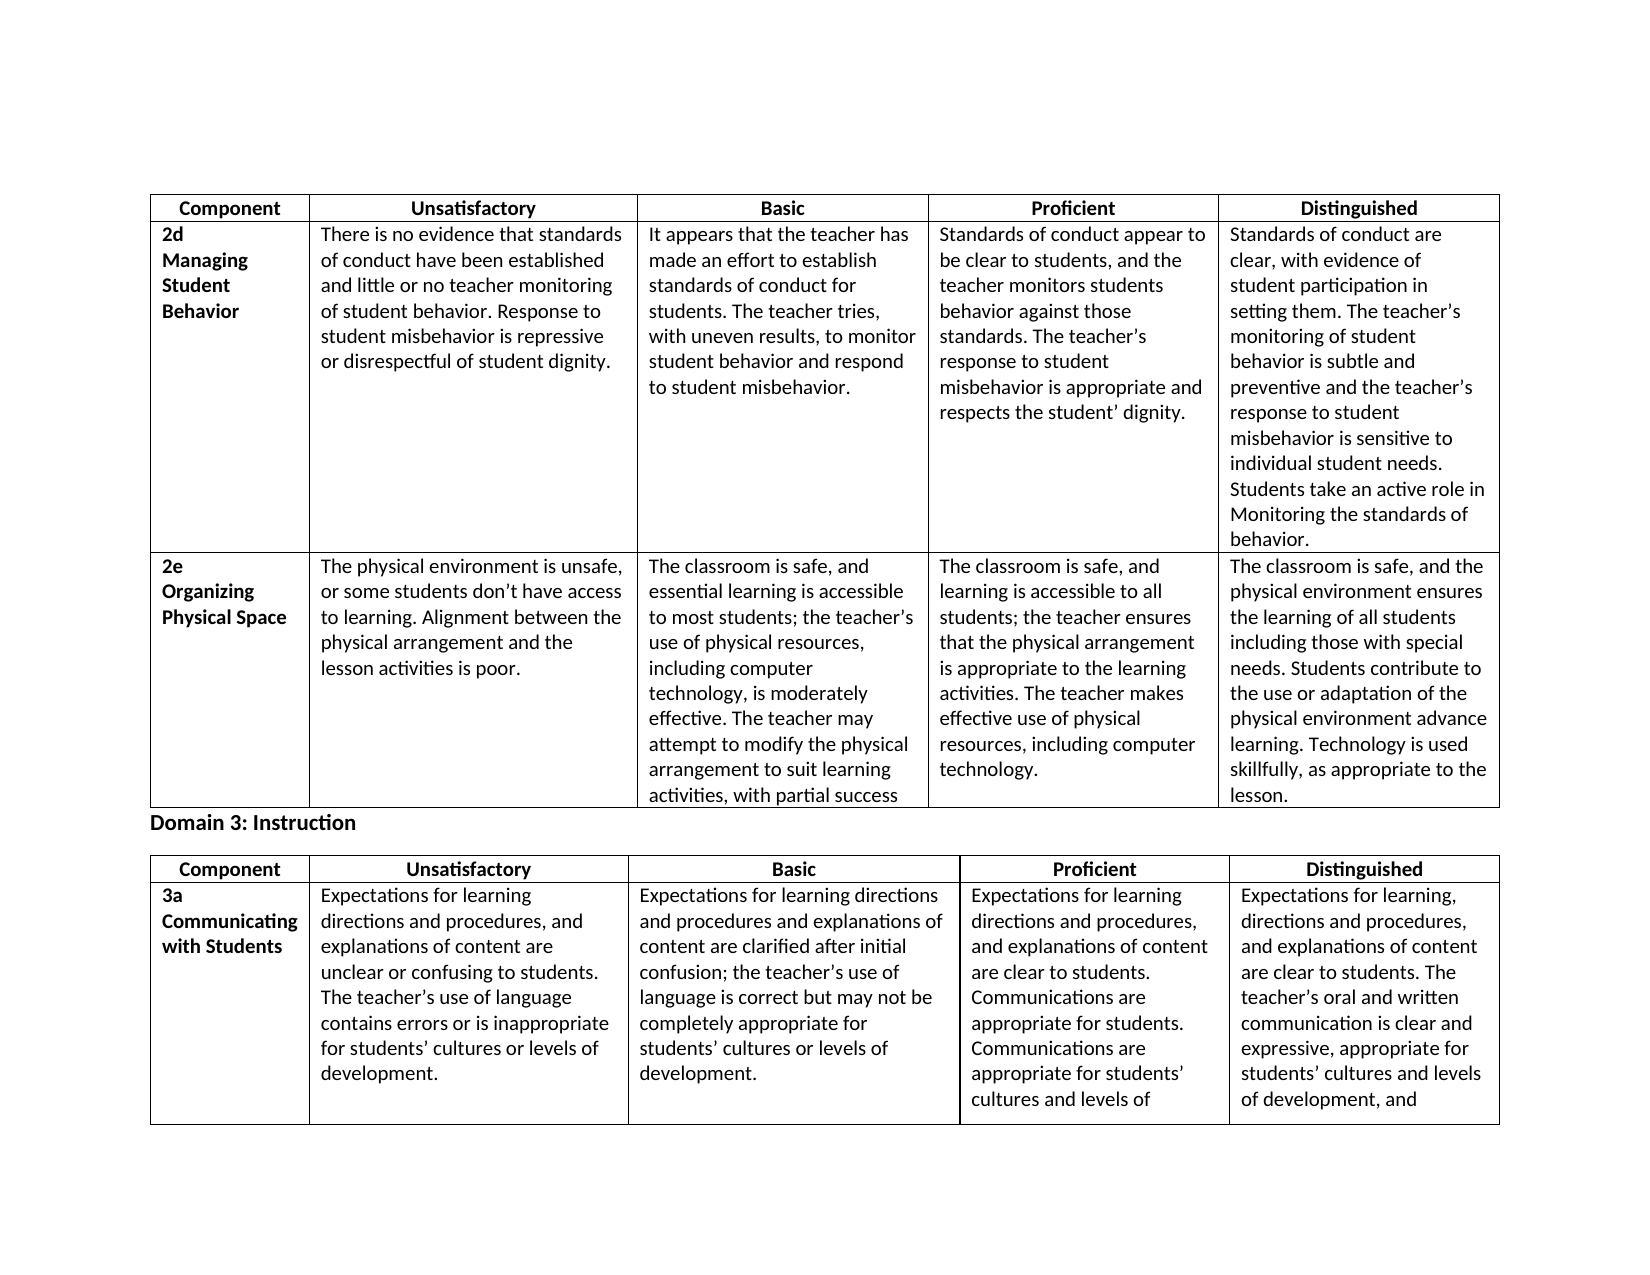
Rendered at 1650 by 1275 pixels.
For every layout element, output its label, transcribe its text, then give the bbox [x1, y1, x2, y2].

table_header Distinguished [1219, 195, 1499, 221]
table_cell 2d Managing Student Behavior [151, 222, 309, 552]
table_cell 2e Organizing Physical Space [151, 553, 309, 807]
table_cell The classroom is safe, and learning is accessible to all students; the teacher ensures that the physical arrangement is appropriate to the learning activities. The teacher makes effective use of physical resources, including computer technology. [929, 553, 1218, 807]
table_header Component [151, 856, 309, 882]
table_header Proficient [961, 856, 1229, 882]
table_cell The physical environment is unsafe, or some students don’t have access to learning. Alignment between the physical arrangement and the lesson activities is poor. [310, 553, 637, 807]
table_header Basic [638, 195, 928, 221]
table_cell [961, 883, 1229, 1124]
table_header Proficient [929, 195, 1218, 221]
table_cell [151, 883, 309, 1124]
table_header Basic [629, 856, 959, 882]
table_cell There is no evidence that standards of conduct have been established and little or no teacher monitoring of student behavior. Response to student misbehavior is repressive or disrespectful of student dignity. [310, 222, 637, 552]
table_cell It appears that the teacher has made an effort to establish standards of conduct for students. The teacher tries, with uneven results, to monitor student behavior and respond to student misbehavior. [638, 222, 928, 552]
table_cell The classroom is safe, and the physical environment ensures the learning of all students including those with special needs. Students contribute to the use or adaptation of the physical environment advance learning. Technology is used skillfully, as appropriate to the lesson. [1219, 553, 1499, 807]
table_cell Standards of conduct appear to be clear to students, and the teacher monitors students behavior against those standards. The teacher’s response to student misbehavior is appropriate and respects the student’ dignity. [929, 222, 1218, 552]
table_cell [1230, 883, 1499, 1124]
table_cell Standards of conduct are clear, with evidence of student participation in setting them. The teacher’s monitoring of student behavior is subtle and preventive and the teacher’s response to student misbehavior is sensitive to individual student needs. Students take an active role in Monitoring the standards of behavior. [1219, 222, 1499, 552]
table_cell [629, 883, 959, 1124]
table_cell The classroom is safe, and essential learning is accessible to most students; the teacher’s use of physical resources, including computer technology, is moderately effective. The teacher may attempt to modify the physical arrangement to suit learning activities, with partial success [638, 553, 928, 807]
table_header Unsatisfactory [310, 856, 628, 882]
table_header Unsatisfactory [310, 195, 637, 221]
table_header Component [151, 195, 309, 221]
text Domain 3: Instruction [150, 808, 1500, 836]
table_header Distinguished [1230, 856, 1499, 882]
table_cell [310, 883, 628, 1124]
